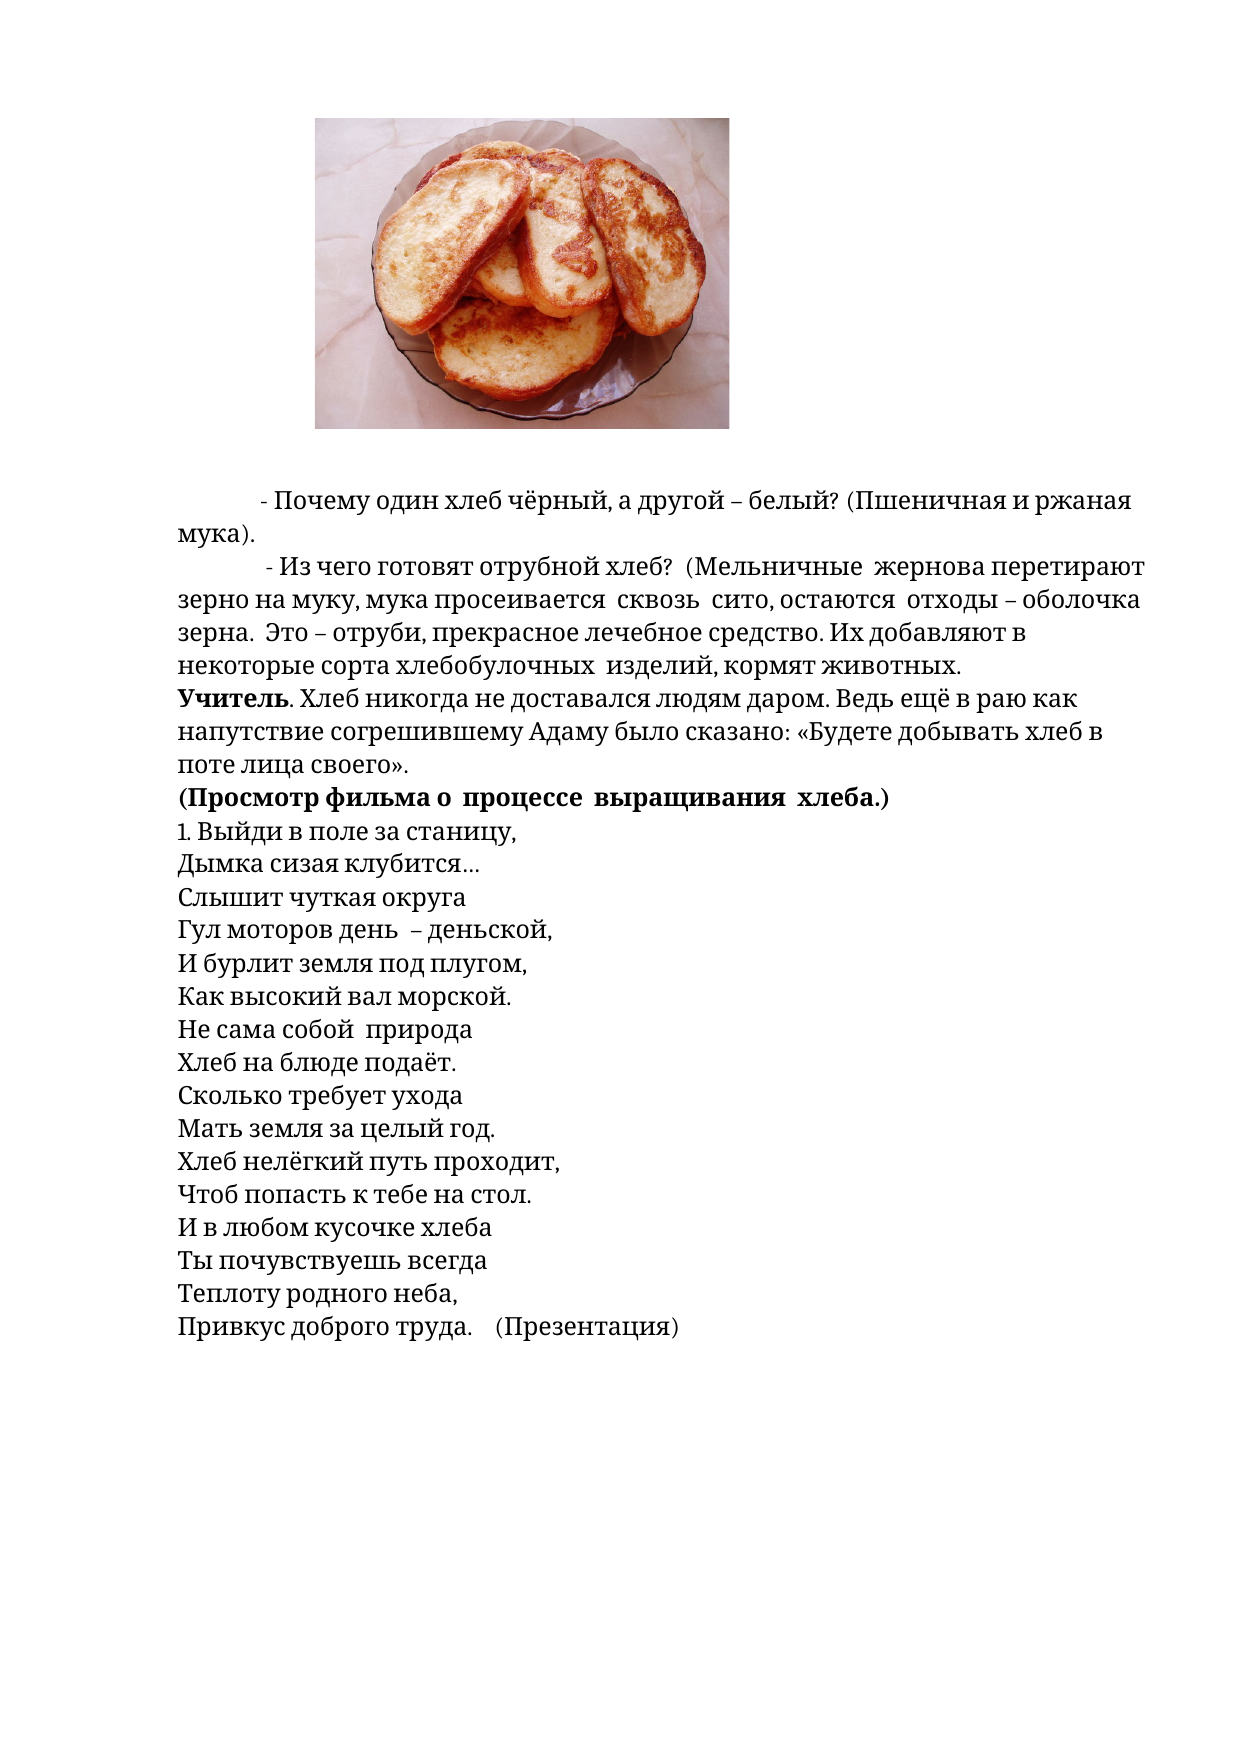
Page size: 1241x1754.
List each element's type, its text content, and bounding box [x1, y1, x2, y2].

text - Почему один хлеб чёрный, а другой – белый? (Пшеничная и ржаная мука). - Из чего готовят отрубной хлеб? (Мельничные жернова перетирают зерно на муку, мука просеивается сквозь сито, остаются отходы – оболочка зерна. Это – отруби, прекрасное лечебное средство. Их добавляют в некоторые сорта хлебобулочных изделий, кормят животных. Учитель. Хлеб никогда не доставался людям даром. Ведь ещё в раю как напутствие согрешившему Адаму было сказано: «Будете добывать хлеб в поте лица своего». (Просмотр фильма о процессе выращивания хлеба.) 1. Выйди в поле за станицу, Дымка сизая клубится… Слышит чуткая округа Гул моторов день – деньской, И бурлит земля под плугом, Как высокий вал морской. Не сама собой природа Хлеб на блюде подаёт. Сколько требует ухода Мать земля за целый год. Хлеб нелёгкий путь проходит, Чтоб попасть к тебе на стол. И в любом кусочке хлеба Ты почувствуешь всегда Теплоту родного неба, Привкус доброго труда. (Презентация) [177, 454, 1152, 1341]
picture [314, 118, 730, 429]
